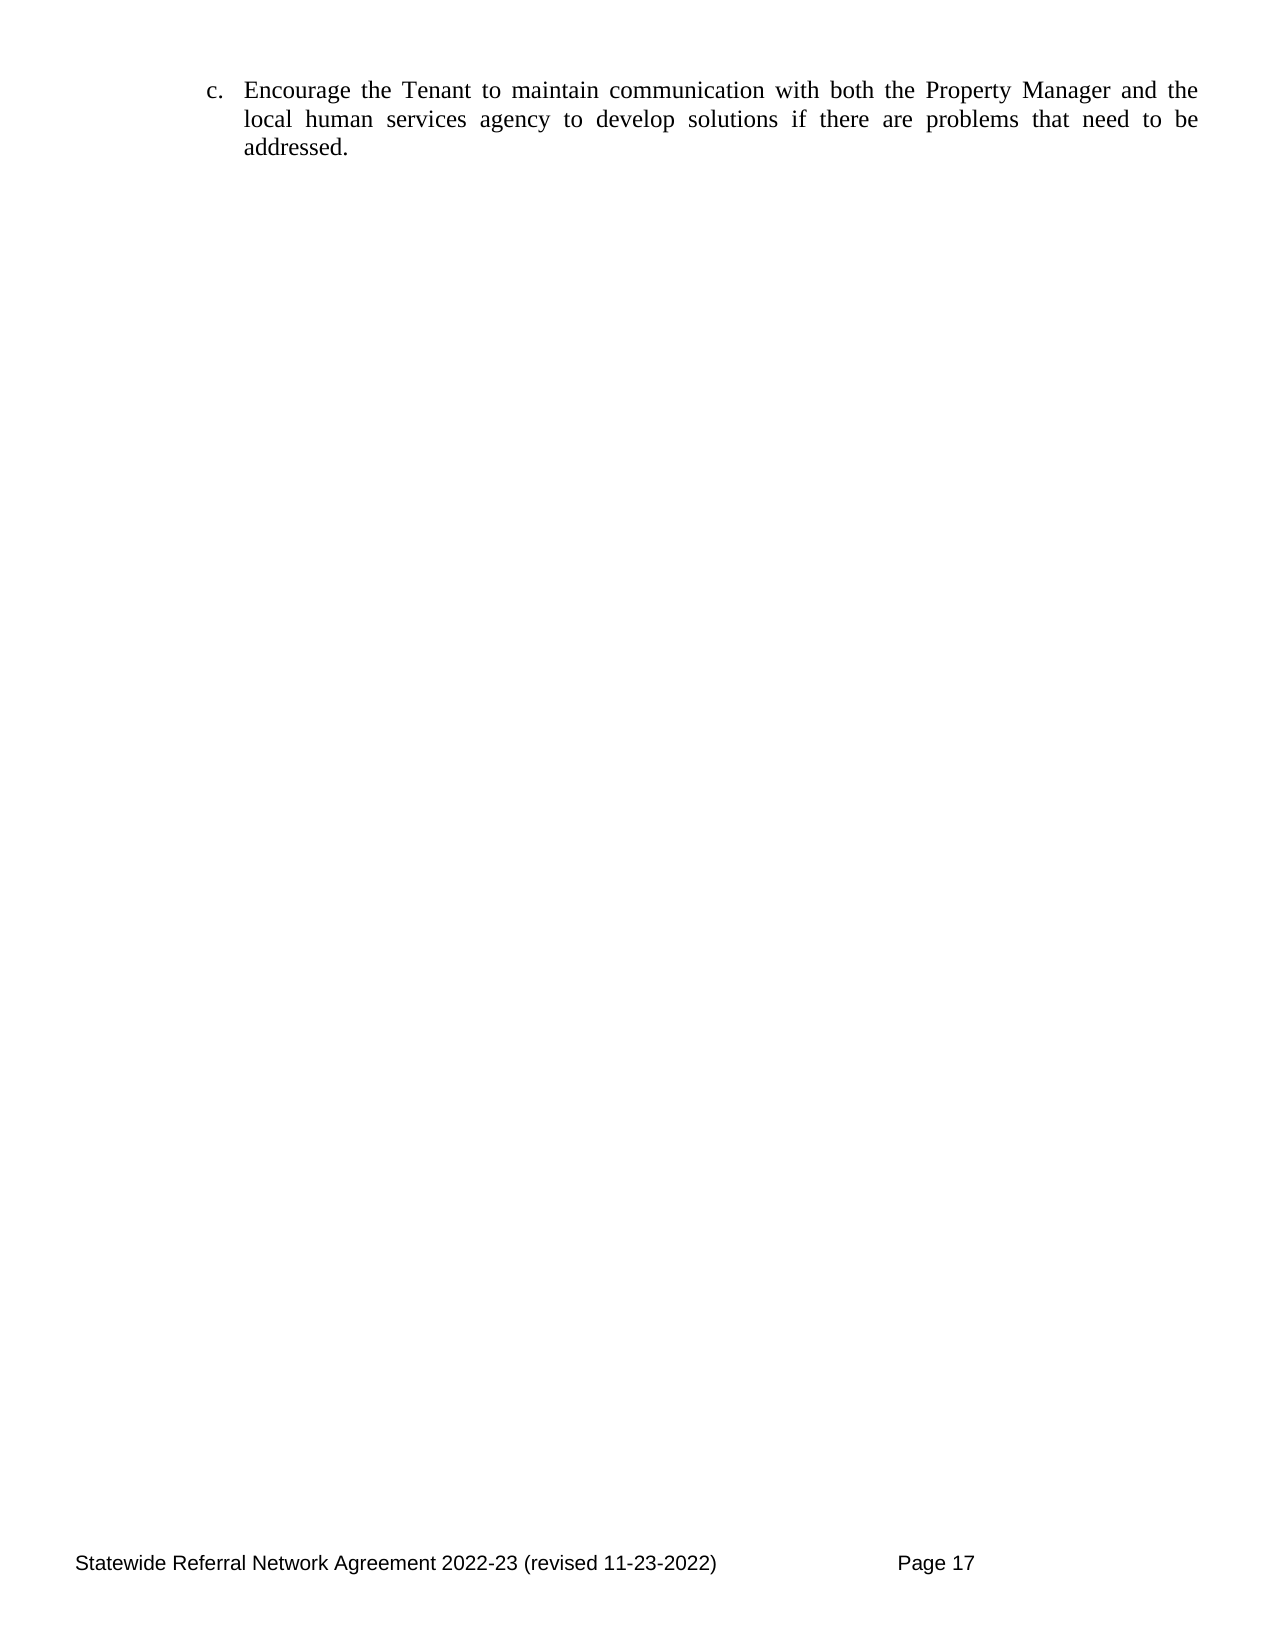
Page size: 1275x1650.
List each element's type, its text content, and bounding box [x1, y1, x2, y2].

list Encourage the Tenant to maintain communication with both the Property Manager and the local human services agency to develop solutions if there are problems that need to be addressed. [206, 75, 1200, 161]
